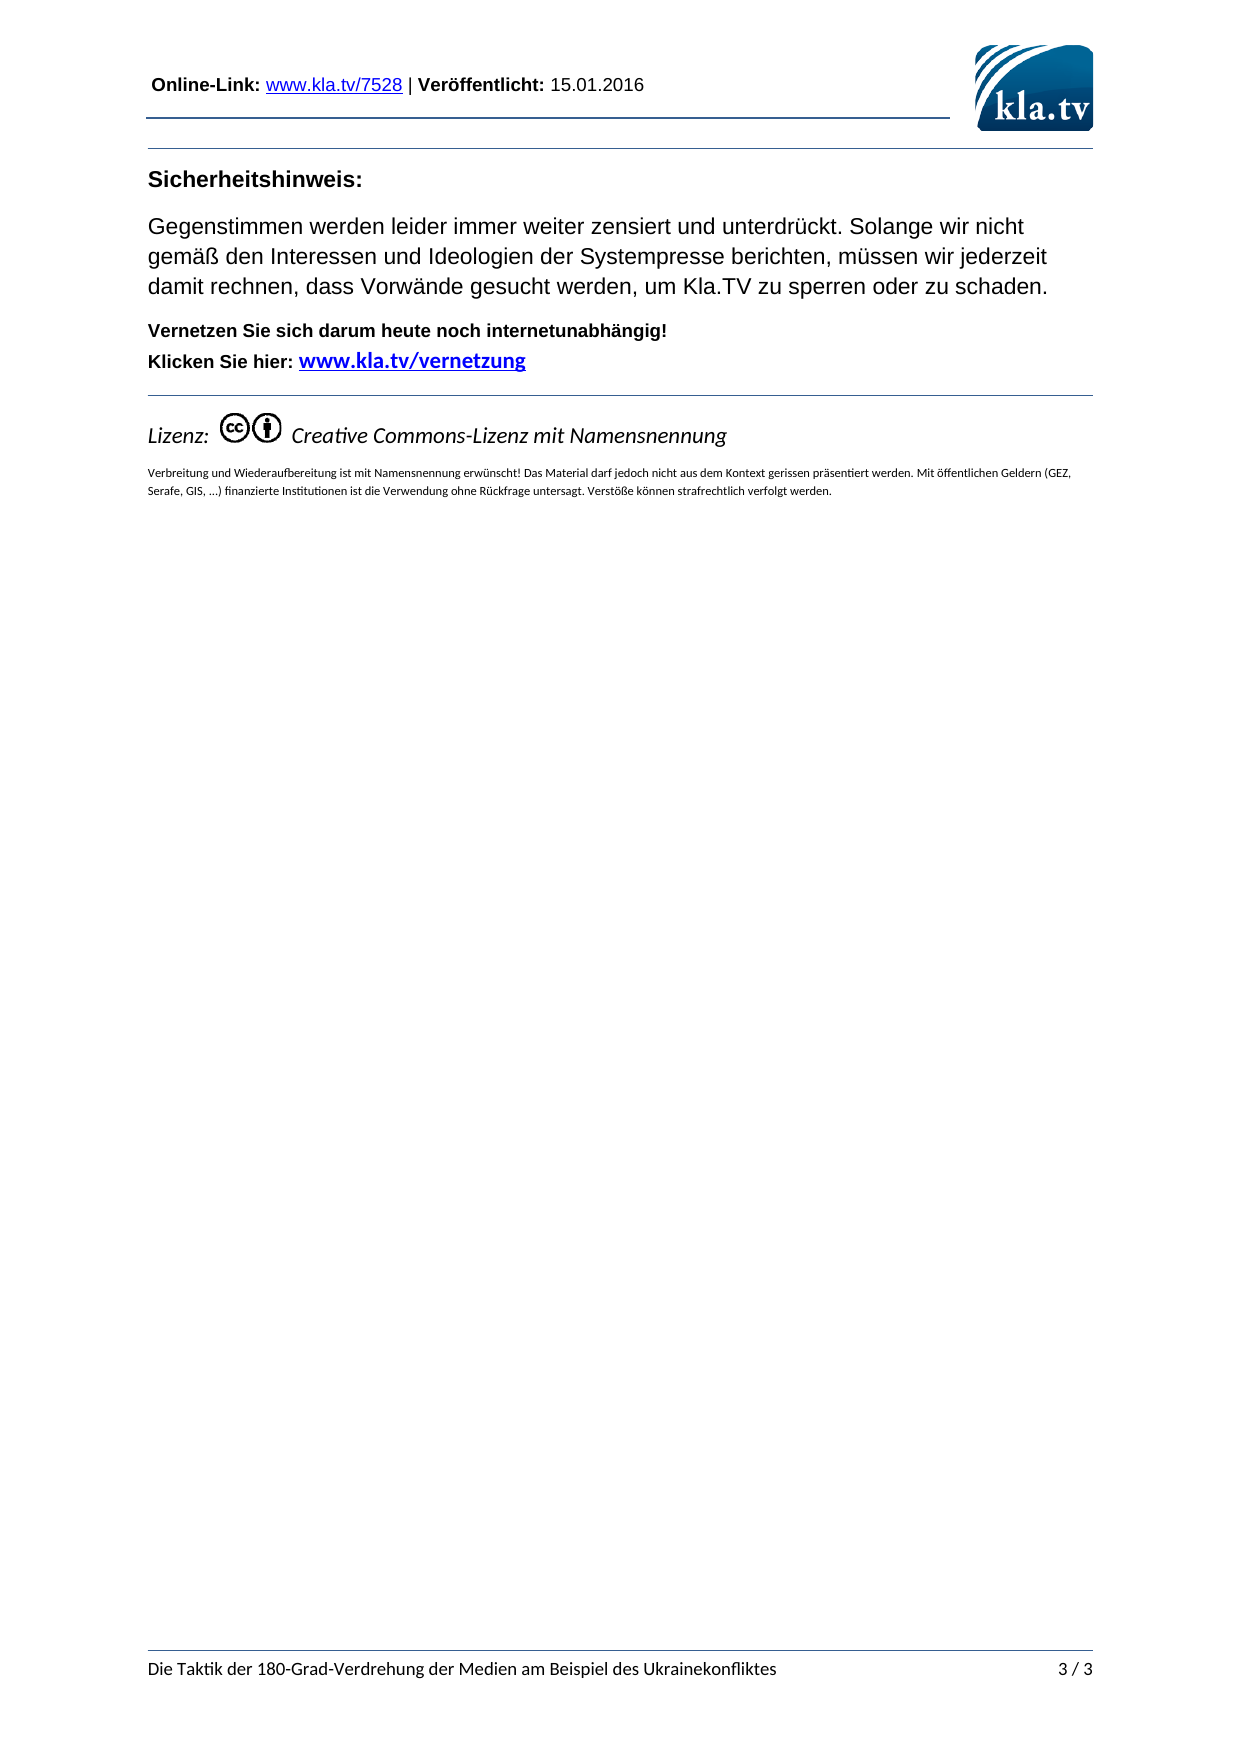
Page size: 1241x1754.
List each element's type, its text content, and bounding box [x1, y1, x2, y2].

text Verbreitung und Wiederaufbereitung ist mit Namensnennung erwünscht! Das Material darf jedoch nicht aus dem Kontext gerissen präsentiert werden. Mit öffentlichen Geldern (GEZ, Serafe, GIS, ...) finanzierte Institutionen ist die Verwendung ohne Rückfrage untersagt. Verstöße können strafrechtlich verfolgt werden. [148, 465, 1093, 498]
text Lizenz: Creative Commons-Lizenz mit Namensnennung [148, 396, 1093, 449]
text Gegenstimmen werden leider immer weiter zensiert und unterdrückt. Solange wir nicht gemäß den Interessen und Ideologien der Systempresse berichten, müssen wir jederzeit damit rechnen, dass Vorwände gesucht werden, um Kla.TV zu sperren oder zu schaden. [148, 213, 1093, 299]
text Vernetzen Sie sich darum heute noch internetunabhängig! Klicken Sie hier: www.kla.tv/vernetzung [148, 320, 1093, 374]
text Sicherheitshinweis: [148, 149, 1093, 192]
